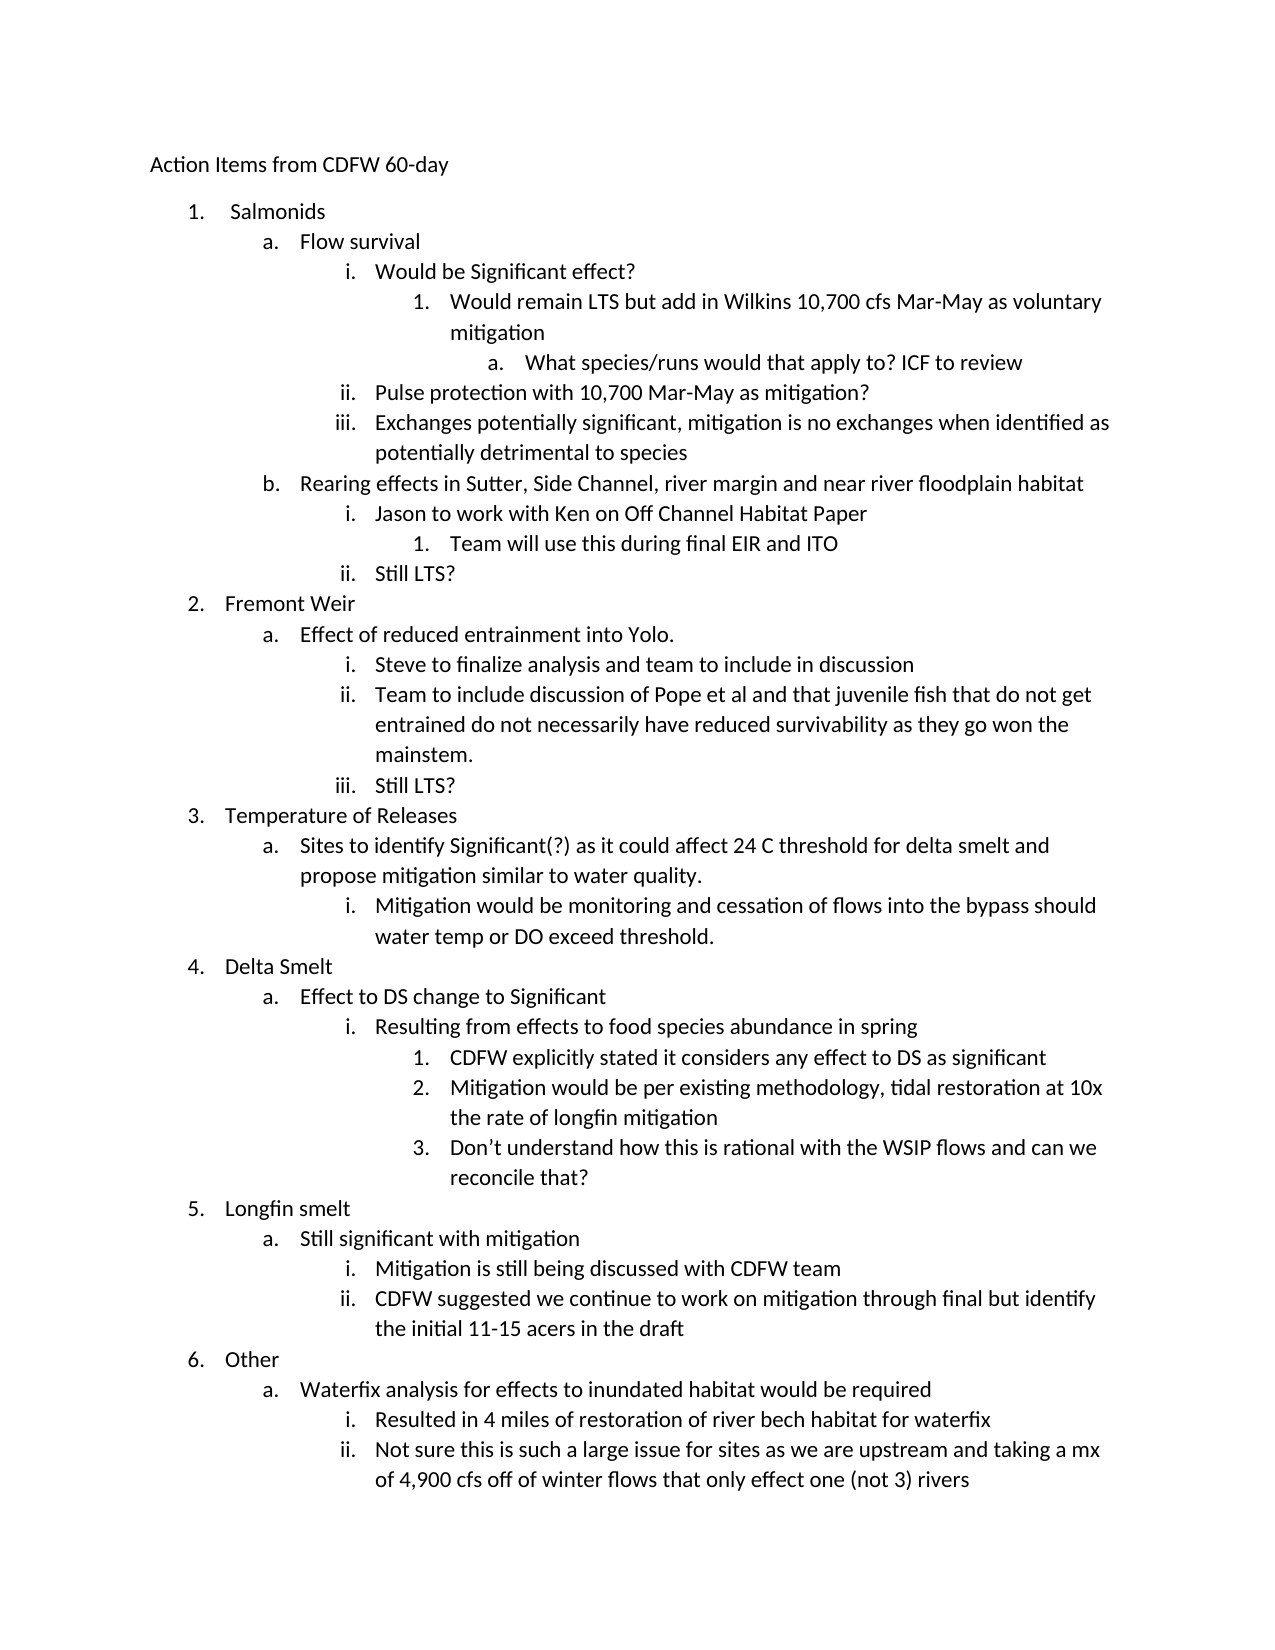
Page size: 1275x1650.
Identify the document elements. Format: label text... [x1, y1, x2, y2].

list Would remain LTS but add in Wilkins 10,700 cfs Mar-May as voluntary mitigation [412, 287, 1125, 346]
list Mitigation is still being discussed with CDFW team [356, 1254, 1125, 1282]
list Still significant with mitigation [262, 1224, 1125, 1252]
list Other [187, 1345, 1125, 1373]
list What species/runs would that apply to? ICF to review [487, 348, 1125, 376]
list Would be Significant effect? [356, 257, 1125, 285]
text Action Items from CDFW 60-day [150, 150, 1125, 178]
list Steve to finalize analysis and team to include in discussion [356, 650, 1125, 678]
list Exchanges potentially significant, mitigation is no exchanges when identified as potentially detrimental to species [356, 408, 1125, 467]
list Resulted in 4 miles of restoration of river bech habitat for waterfix [356, 1405, 1125, 1433]
list Still LTS? [356, 559, 1125, 587]
list Pulse protection with 10,700 Mar-May as mitigation? [356, 378, 1125, 406]
list Waterfix analysis for effects to inundated habitat would be required [262, 1375, 1125, 1403]
list Not sure this is such a large issue for sites as we are upstream and taking a mx of 4,900 cfs off of winter flows that only effect one (not 3) rivers [356, 1435, 1125, 1494]
list Rearing effects in Sutter, Side Channel, river margin and near river floodplain habitat [262, 469, 1125, 497]
list CDFW explicitly stated it considers any effect to DS as significant [412, 1043, 1125, 1071]
list Team will use this during final EIR and ITO [412, 529, 1125, 557]
list Effect of reduced entrainment into Yolo. [262, 620, 1125, 648]
list Salmonids [187, 197, 1125, 225]
list Mitigation would be per existing methodology, tidal restoration at 10x the rate of longfin mitigation [412, 1073, 1125, 1131]
list Mitigation would be monitoring and cessation of flows into the bypass should water temp or DO exceed threshold. [356, 892, 1125, 950]
list Jason to work with Ken on Off Channel Habitat Paper [356, 499, 1125, 527]
list Longfin smelt [187, 1194, 1125, 1222]
list Flow survival [262, 227, 1125, 255]
list CDFW suggested we continue to work on mitigation through final but identify the initial 11-15 acers in the draft [356, 1284, 1125, 1343]
list Effect to DS change to Significant [262, 982, 1125, 1010]
list Delta Smelt [187, 952, 1125, 980]
list Still LTS? [356, 771, 1125, 799]
list Don’t understand how this is rational with the WSIP flows and can we reconcile that? [412, 1133, 1125, 1192]
list Team to include discussion of Pope et al and that juvenile fish that do not get entrained do not necessarily have reduced survivability as they go won the mainstem. [356, 680, 1125, 769]
list Fremont Weir [187, 589, 1125, 618]
list Sites to identify Significant(?) as it could affect 24 C threshold for delta smelt and propose mitigation similar to water quality. [262, 831, 1125, 889]
list Resulting from effects to food species abundance in spring [356, 1012, 1125, 1041]
list Temperature of Releases [187, 801, 1125, 829]
